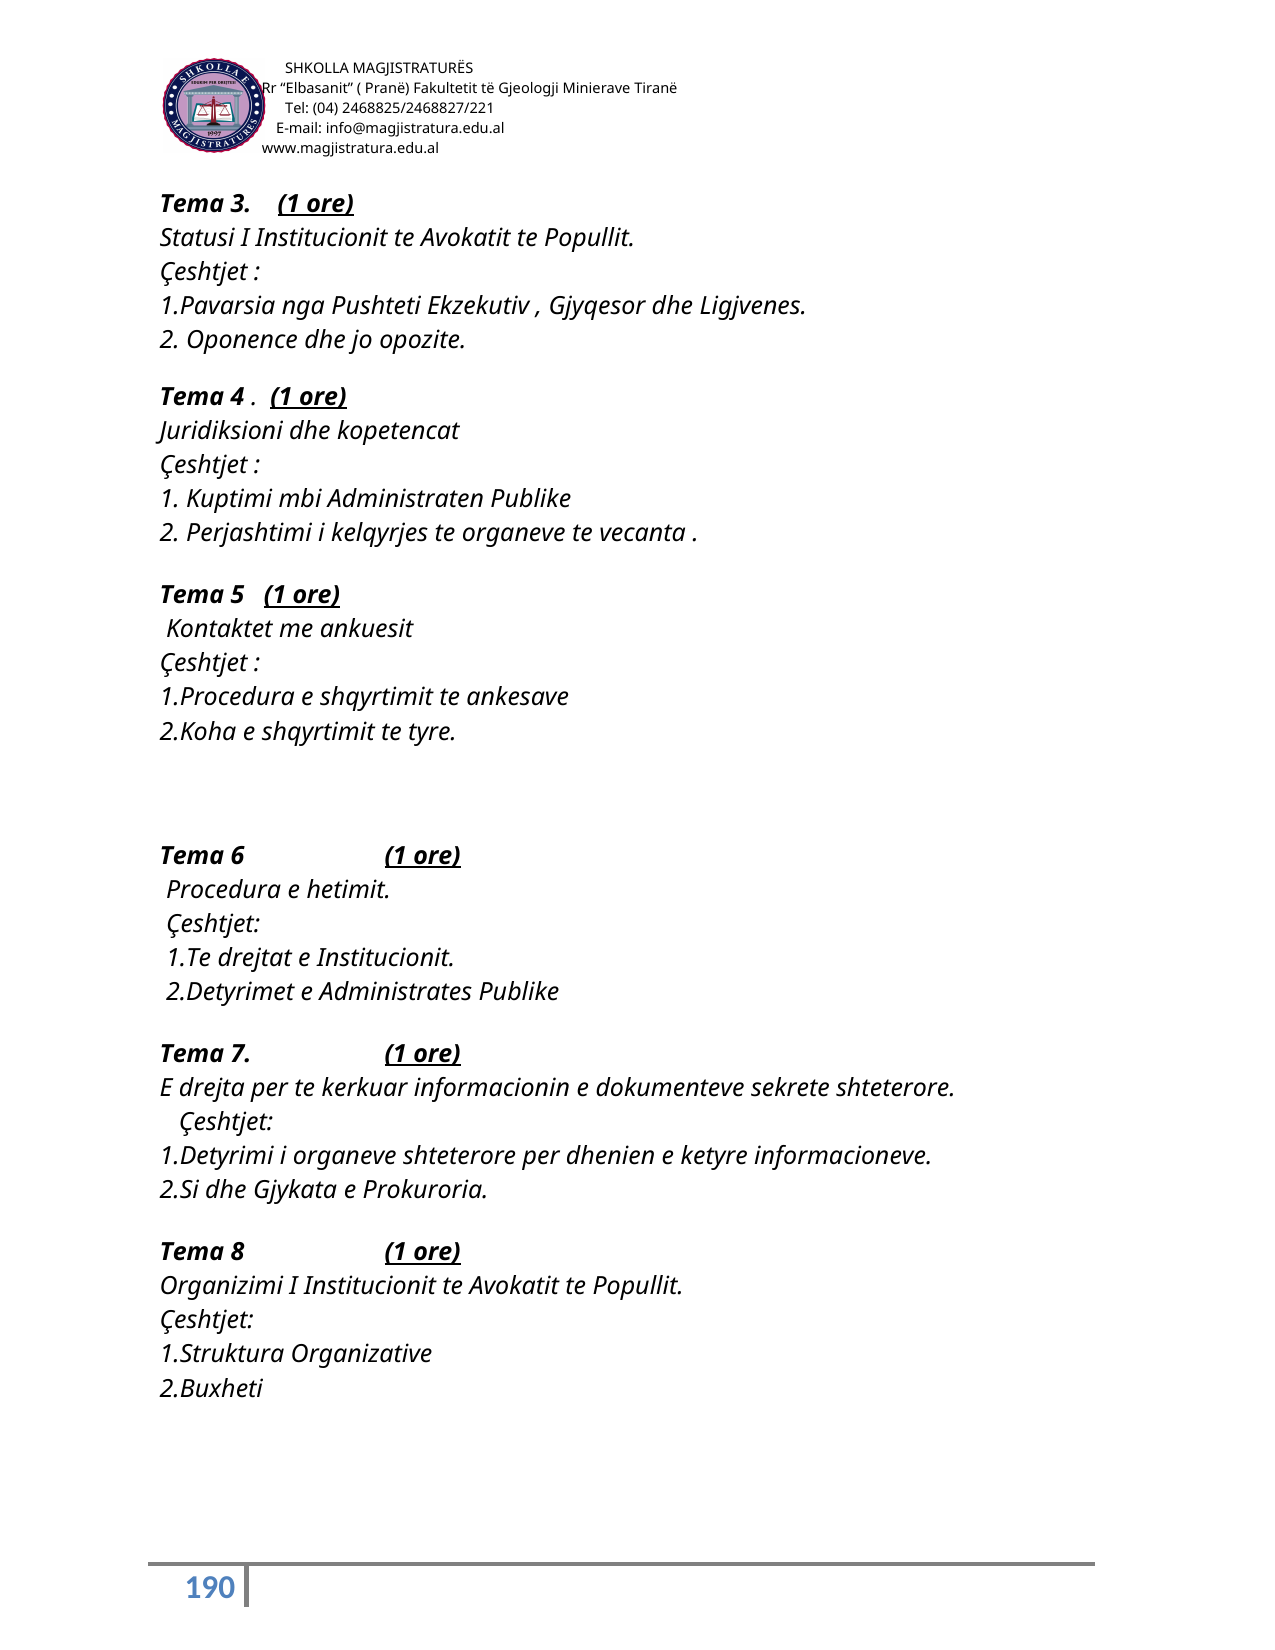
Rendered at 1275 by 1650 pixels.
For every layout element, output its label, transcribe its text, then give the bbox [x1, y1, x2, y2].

text Procedura e hetimit. [159, 871, 1106, 905]
text 1.Te drejtat e Institucionit. [159, 939, 1106, 973]
text Çeshtjet : [159, 447, 1106, 481]
text Kontaktet me ankuesit [159, 611, 1106, 645]
text Tema 4 . (1 ore) [159, 378, 1106, 413]
text Tema 3. (1 ore) Statusi I Institucionit te Avokatit te Popullit. [159, 186, 1106, 254]
text Tema 7. (1 ore) [159, 1036, 1106, 1070]
text Tema 8 (1 ore) [159, 1234, 1106, 1268]
text 1.Procedura e shqyrtimit te ankesave 2.Koha e shqyrtimit te tyre. [159, 679, 1106, 747]
text Çeshtjet : [159, 645, 1106, 679]
text Tema 5 (1 ore) [159, 577, 1106, 611]
text Çeshtjet: [159, 1104, 1106, 1138]
text Çeshtjet : 1.Pavarsia nga Pushteti Ekzekutiv , Gjyqesor dhe Ligjvenes. 2. Oponence dhe jo opozite. [159, 254, 1106, 356]
text Organizimi I Institucionit te Avokatit te Popullit. [159, 1268, 1106, 1302]
text 1.Struktura Organizative 2.Buxheti [159, 1336, 1106, 1404]
picture [162, 58, 266, 153]
text Juridiksioni dhe kopetencat [159, 413, 1106, 447]
text Çeshtjet: [159, 905, 1106, 939]
text 2. Perjashtimi i kelqyrjes te organeve te vecanta . [159, 515, 1106, 549]
text 2.Detyrimet e Administrates Publike [159, 973, 1106, 1008]
text Tema 6 (1 ore) [159, 837, 1106, 871]
text 1. Kuptimi mbi Administraten Publike [159, 481, 1106, 515]
text E drejta per te kerkuar informacionin e dokumenteve sekrete shteterore. [159, 1070, 1106, 1104]
text Çeshtjet: [159, 1302, 1106, 1336]
text 1.Detyrimi i organeve shteterore per dhenien e ketyre informacioneve. 2.Si dhe Gjykata e Prokuroria. [159, 1138, 1106, 1206]
